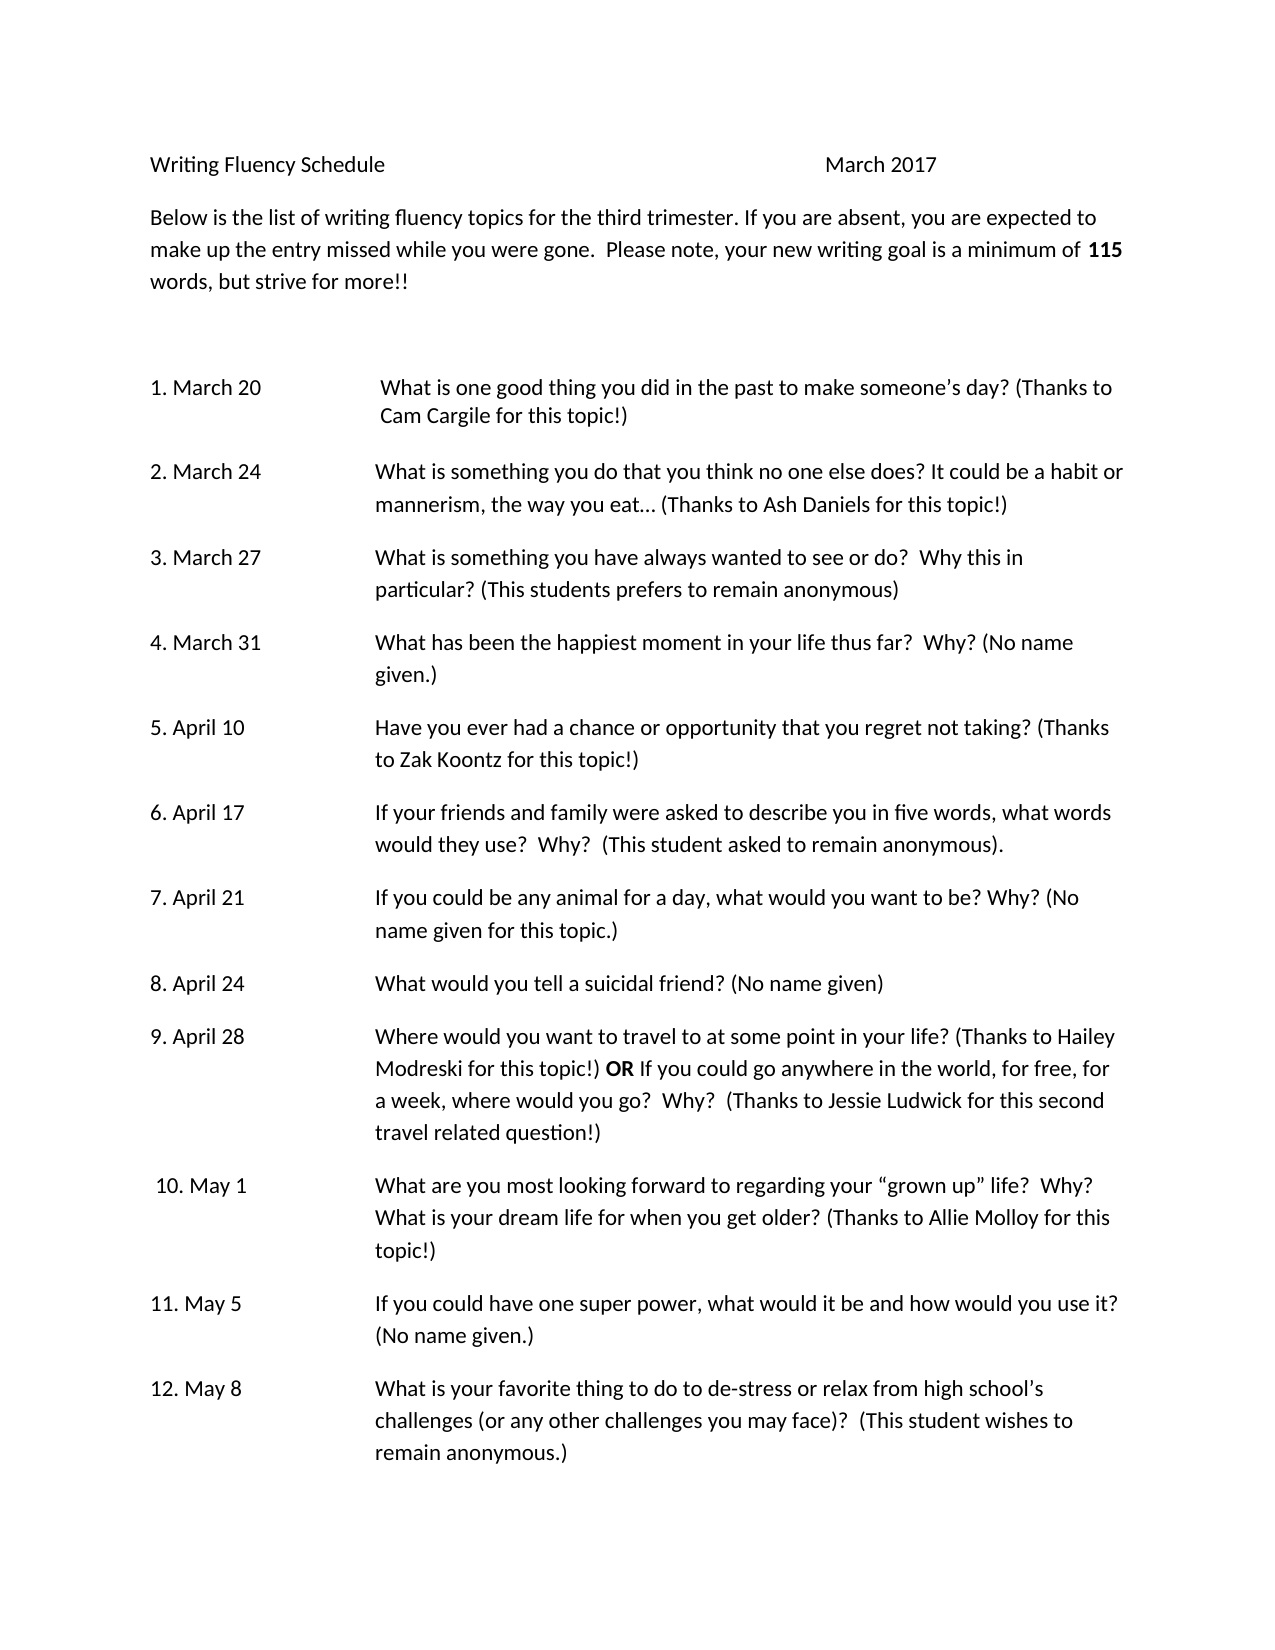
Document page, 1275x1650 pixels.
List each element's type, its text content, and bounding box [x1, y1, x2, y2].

text 11. May 5 If you could have one super power, what would it be and how would you use it? (No name given.) [150, 1289, 1125, 1349]
text 10. May 1 What are you most looking forward to regarding your “grown up” life? Why? What is your dream life for when you get older? (Thanks to Allie Molloy for this topic!) [150, 1171, 1125, 1264]
text Cam Cargile for this topic!) [150, 401, 1125, 429]
text 6. April 17 If your friends and family were asked to describe you in five words, what words would they use? Why? (This student asked to remain anonymous). [150, 798, 1125, 858]
text 4. March 31 What has been the happiest moment in your life thus far? Why? (No name given.) [150, 628, 1125, 688]
text 12. May 8 What is your favorite thing to do to de-stress or relax from high school’s challenges (or any other challenges you may face)? (This student wishes to remain anonymous.) [150, 1374, 1125, 1466]
text 2. March 24 What is something you do that you think no one else does? It could be a habit or mannerism, the way you eat… (Thanks to Ash Daniels for this topic!) [150, 457, 1125, 518]
text 7. April 21 If you could be any animal for a day, what would you want to be? Why? (No name given for this topic.) [150, 883, 1125, 944]
text 9. April 28 Where would you want to travel to at some point in your life? (Thanks to Hailey Modreski for this topic!) OR If you could go anywhere in the world, for free, for a week, where would you go? Why? (Thanks to Jessie Ludwick for this second travel related question!) [150, 1022, 1125, 1146]
text 5. April 10 Have you ever had a chance or opportunity that you regret not taking? (Thanks to Zak Koontz for this topic!) [150, 713, 1125, 773]
text 1. March 20 What is one good thing you did in the past to make someone’s day? (Thanks to [150, 373, 1125, 401]
text 8. April 24 What would you tell a suicidal friend? (No name given) [150, 969, 1125, 997]
text Writing Fluency Schedule March 2017 [150, 150, 1125, 178]
text Below is the list of writing fluency topics for the third trimester. If you are absent, you are expected to make up the entry missed while you were gone. Please note, your new writing goal is a minimum of 115 words, but strive for more!! [150, 203, 1125, 295]
text 3. March 27 What is something you have always wanted to see or do? Why this in particular? (This students prefers to remain anonymous) [150, 543, 1125, 603]
